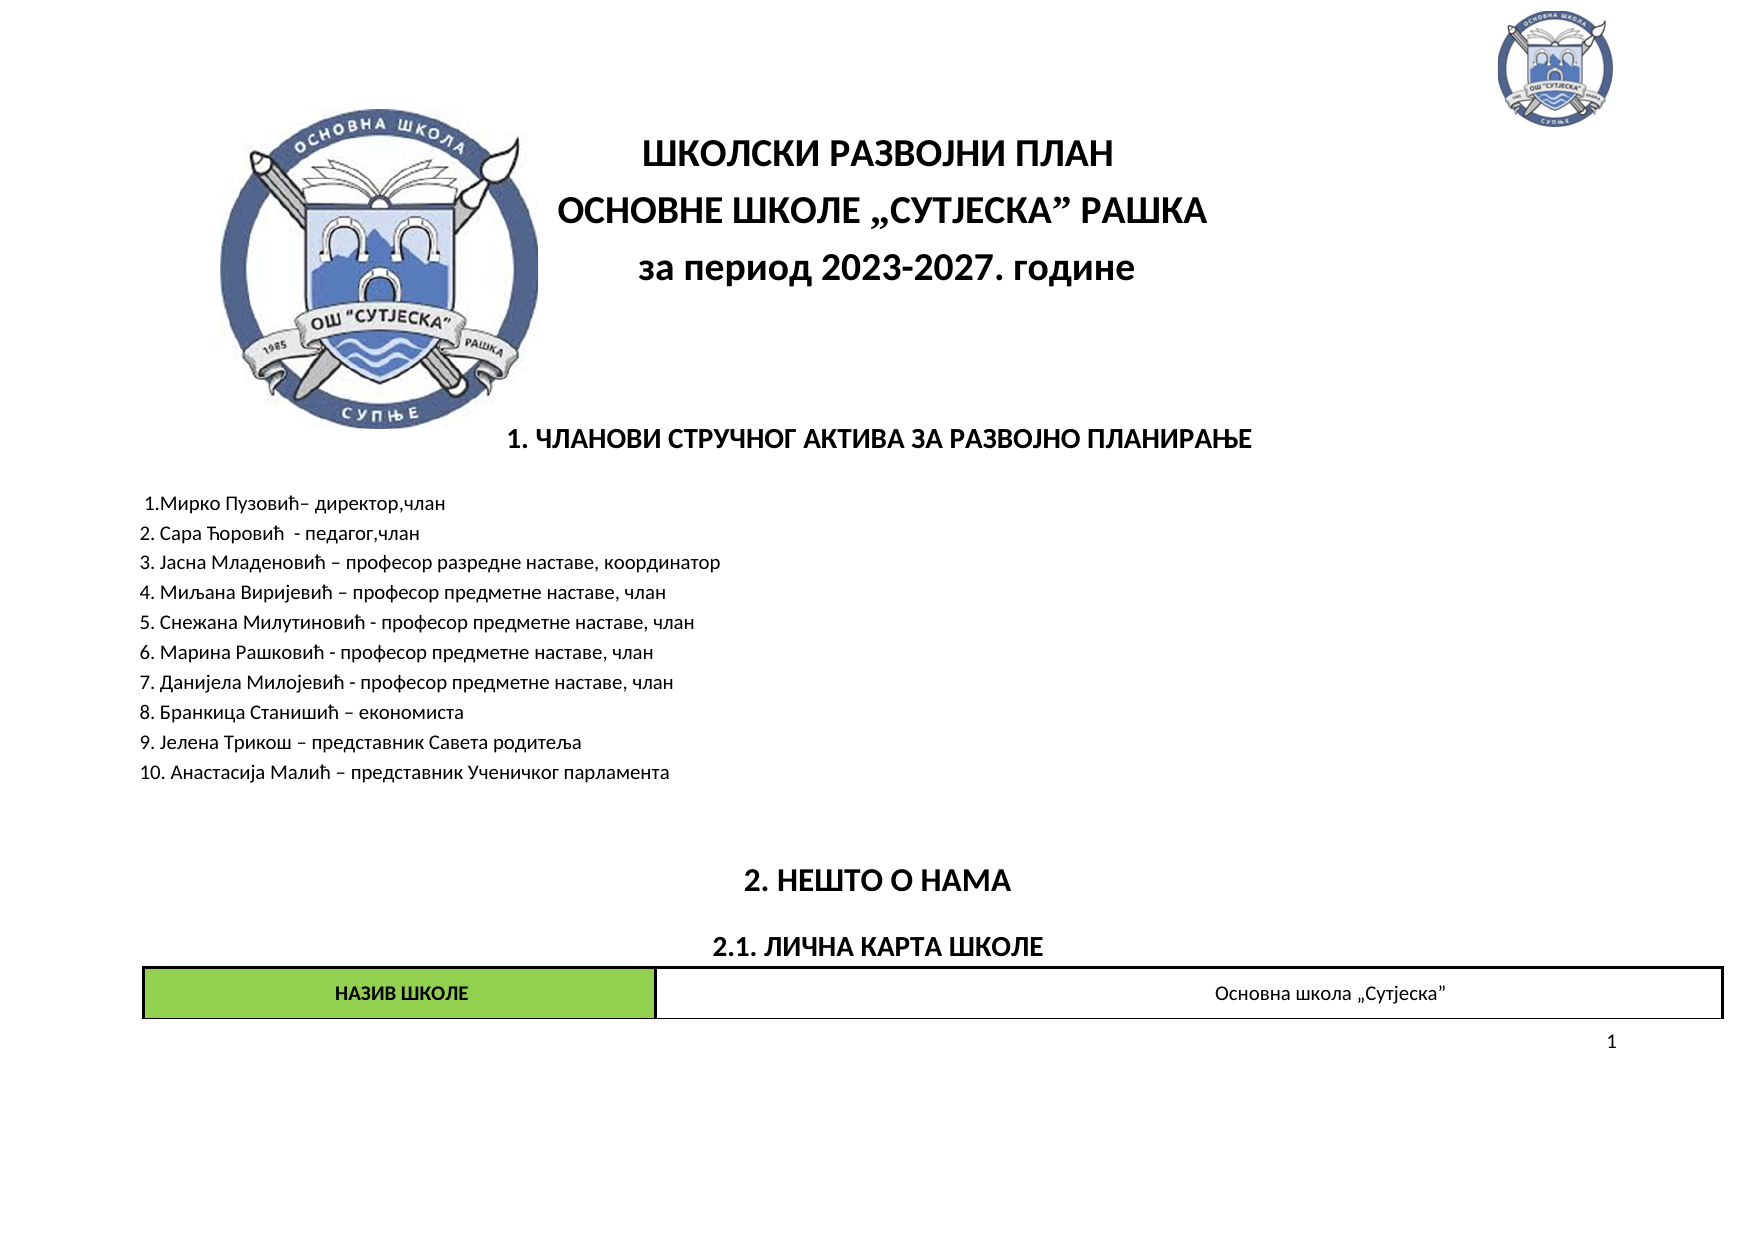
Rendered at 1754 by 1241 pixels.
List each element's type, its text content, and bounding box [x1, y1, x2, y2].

subtitle 2.1. ЛИЧНА КАРТА ШКОЛЕ [139, 928, 1044, 963]
table_header НАЗИВ ШКОЛЕ [145, 969, 654, 1018]
text ШКОЛСКИ РАЗВОЈНИ ПЛАН [642, 128, 1617, 176]
text 7. Данијела Милојевић - професор предметне наставе, члан [139, 669, 1617, 695]
text ОСНОВНЕ ШКОЛЕ „СУТЈЕСКА” РАШКА [416, 185, 1348, 233]
subtitle 1. ЧЛАНОВИ СТРУЧНОГ АКТИВА ЗА РАЗВОЈНО ПЛАНИРАЊЕ [139, 421, 1253, 456]
picture [220, 109, 539, 421]
text 5. Снежана Милутиновић - професор предметне наставе, члан [139, 609, 1617, 635]
text 1.Мирко Пузовић– директор,члан [139, 490, 1617, 515]
picture [1497, 11, 1613, 127]
subtitle 2. НЕШТО О НАМА [139, 859, 1011, 900]
text 2. Сара Ћоровић - педагог,члан [139, 520, 1617, 545]
table_header [1464, 969, 1721, 1018]
text за период 2023-2027. године [416, 242, 1348, 290]
text 9. Јелена Трикош – представник Савета родитеља [139, 729, 1617, 755]
text 4. Миљана Виријевић – професор предметне наставе, члан [139, 579, 1617, 605]
text 10. Анастасија Малић – представник Ученичког парламента [139, 759, 1617, 785]
table_header Основна школа „Сутјеска” [657, 969, 1464, 1018]
text 3. Јасна Младеновић – професор разредне наставе, координатор [139, 549, 1617, 575]
text 6. Марина Рашковић - професор предметне наставе, члан [139, 639, 1617, 665]
text 8. Бранкица Станишић – економиста [139, 699, 1617, 725]
